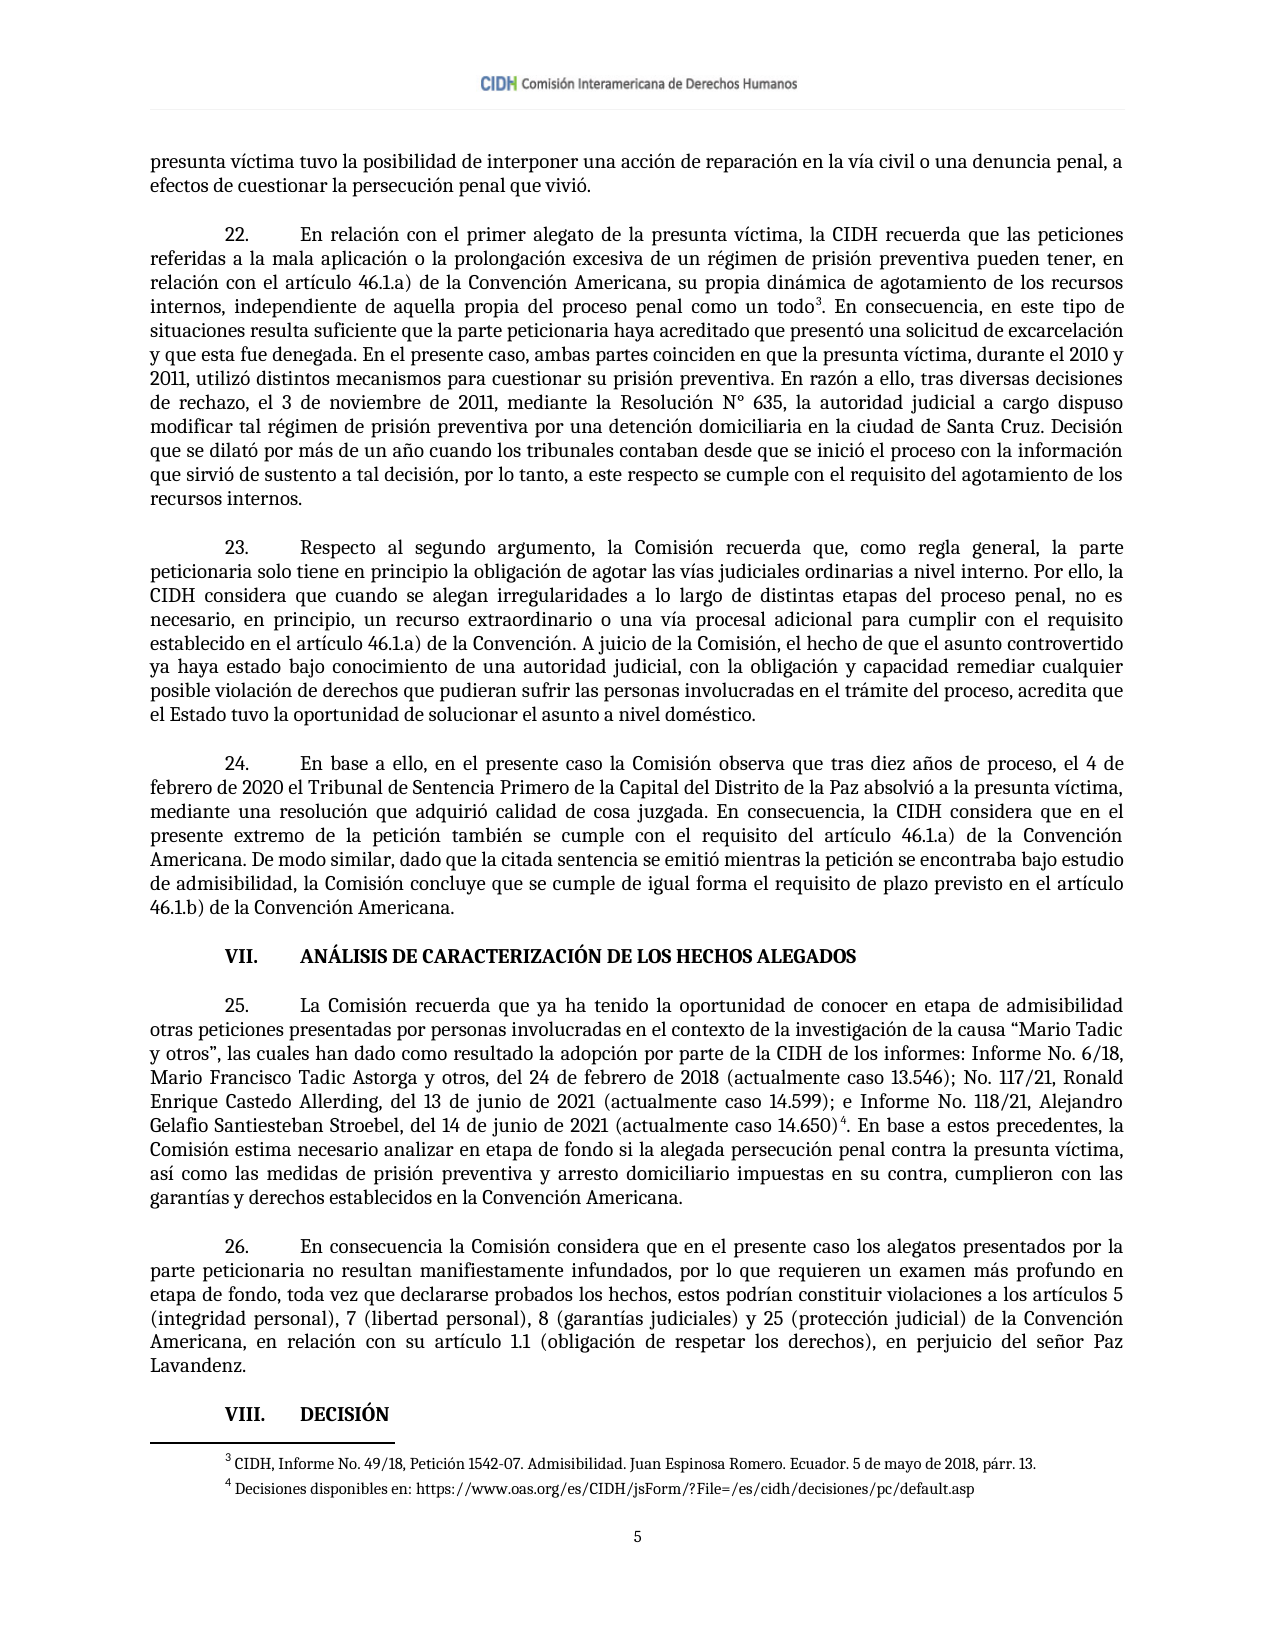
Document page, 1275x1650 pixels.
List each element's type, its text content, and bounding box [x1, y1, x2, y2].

list Respecto al segundo argumento, la Comisión recuerda que, como regla general, la parte peticionaria solo tiene en principio la obligación de agotar las vías judiciales ordinarias a nivel interno. Por ello, la CIDH considera que cuando se alegan irregularidades a lo largo de distintas etapas del proceso penal, no es necesario, en principio, un recurso extraordinario o una vía procesal adicional para cumplir con el requisito establecido en el artículo 46.1.a) de la Convención. A juicio de la Comisión, el hecho de que el asunto controvertido ya haya estado bajo conocimiento de una autoridad judicial, con la obligación y capacidad remediar cualquier posible violación de derechos que pudieran sufrir las personas involucradas en el trámite del proceso, acredita que el Estado tuvo la oportunidad de solucionar el asunto a nivel doméstico. [150, 535, 1125, 727]
list La Comisión recuerda que ya ha tenido la oportunidad de conocer en etapa de admisibilidad otras peticiones presentadas por personas involucradas en el contexto de la investigación de la causa “Mario Tadic y otros”, las cuales han dado como resultado la adopción por parte de la CIDH de los informes: Informe No. 6/18, Mario Francisco Tadic Astorga y otros, del 24 de febrero de 2018 (actualmente caso 13.546); No. 117/21, Ronald Enrique Castedo Allerding, del 13 de junio de 2021 (actualmente caso 14.599); e Informe No. 118/21, Alejandro Gelafio Santiesteban Stroebel, del 14 de junio de 2021 (actualmente caso 14.650). En base a estos precedentes, la Comisión estima necesario analizar en etapa de fondo si la alegada persecución penal contra la presunta víctima, así como las medidas de prisión preventiva y arresto domiciliario impuestas en su contra, cumplieron con las garantías y derechos establecidos en la Convención Americana. [150, 994, 1125, 1209]
picture [475, 75, 800, 93]
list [150, 150, 1125, 198]
list En relación con el primer alegato de la presunta víctima, la CIDH recuerda que las peticiones referidas a la mala aplicación o la prolongación excesiva de un régimen de prisión preventiva pueden tener, en relación con el artículo 46.1.a) de la Convención Americana, su propia dinámica de agotamiento de los recursos internos, independiente de aquella propia del proceso penal como un todo. En consecuencia, en este tipo de situaciones resulta suficiente que la parte peticionaria haya acreditado que presentó una solicitud de excarcelación y que esta fue denegada. En el presente caso, ambas partes coinciden en que la presunta víctima, durante el 2010 y 2011, utilizó distintos mecanismos para cuestionar su prisión preventiva. En razón a ello, tras diversas decisiones de rechazo, el 3 de noviembre de 2011, mediante la Resolución N° 635, la autoridad judicial a cargo dispuso modificar tal régimen de prisión preventiva por una detención domiciliaria en la ciudad de Santa Cruz. Decisión que se dilató por más de un año cuando los tribunales contaban desde que se inició el proceso con la información que sirvió de sustento a tal decisión, por lo tanto, a este respecto se cumple con el requisito del agotamiento de los recursos internos. [150, 223, 1125, 510]
list VII. ANÁLISIS DE CARACTERIZACIÓN DE LOS HECHOS ALEGADOS [225, 945, 1125, 969]
list VIII. DECISIÓN [225, 1403, 1125, 1427]
list En consecuencia la Comisión considera que en el presente caso los alegatos presentados por la parte peticionaria no resultan manifiestamente infundados, por lo que requieren un examen más profundo en etapa de fondo, toda vez que declararse probados los hechos, estos podrían constituir violaciones a los artículos 5 (integridad personal), 7 (libertad personal), 8 (garantías judiciales) y 25 (protección judicial) de la Convención Americana, en relación con su artículo 1.1 (obligación de respetar los derechos), en perjuicio del señor Paz Lavandenz. [150, 1234, 1125, 1378]
list En base a ello, en el presente caso la Comisión observa que tras diez años de proceso, el 4 de febrero de 2020 el Tribunal de Sentencia Primero de la Capital del Distrito de la Paz absolvió a la presunta víctima, mediante una resolución que adquirió calidad de cosa juzgada. En consecuencia, la CIDH considera que en el presente extremo de la petición también se cumple con el requisito del artículo 46.1.a) de la Convención Americana. De modo similar, dado que la citada sentencia se emitió mientras la petición se encontraba bajo estudio de admisibilidad, la Comisión concluye que se cumple de igual forma el requisito de plazo previsto en el artículo 46.1.b) de la Convención Americana. [150, 752, 1125, 920]
